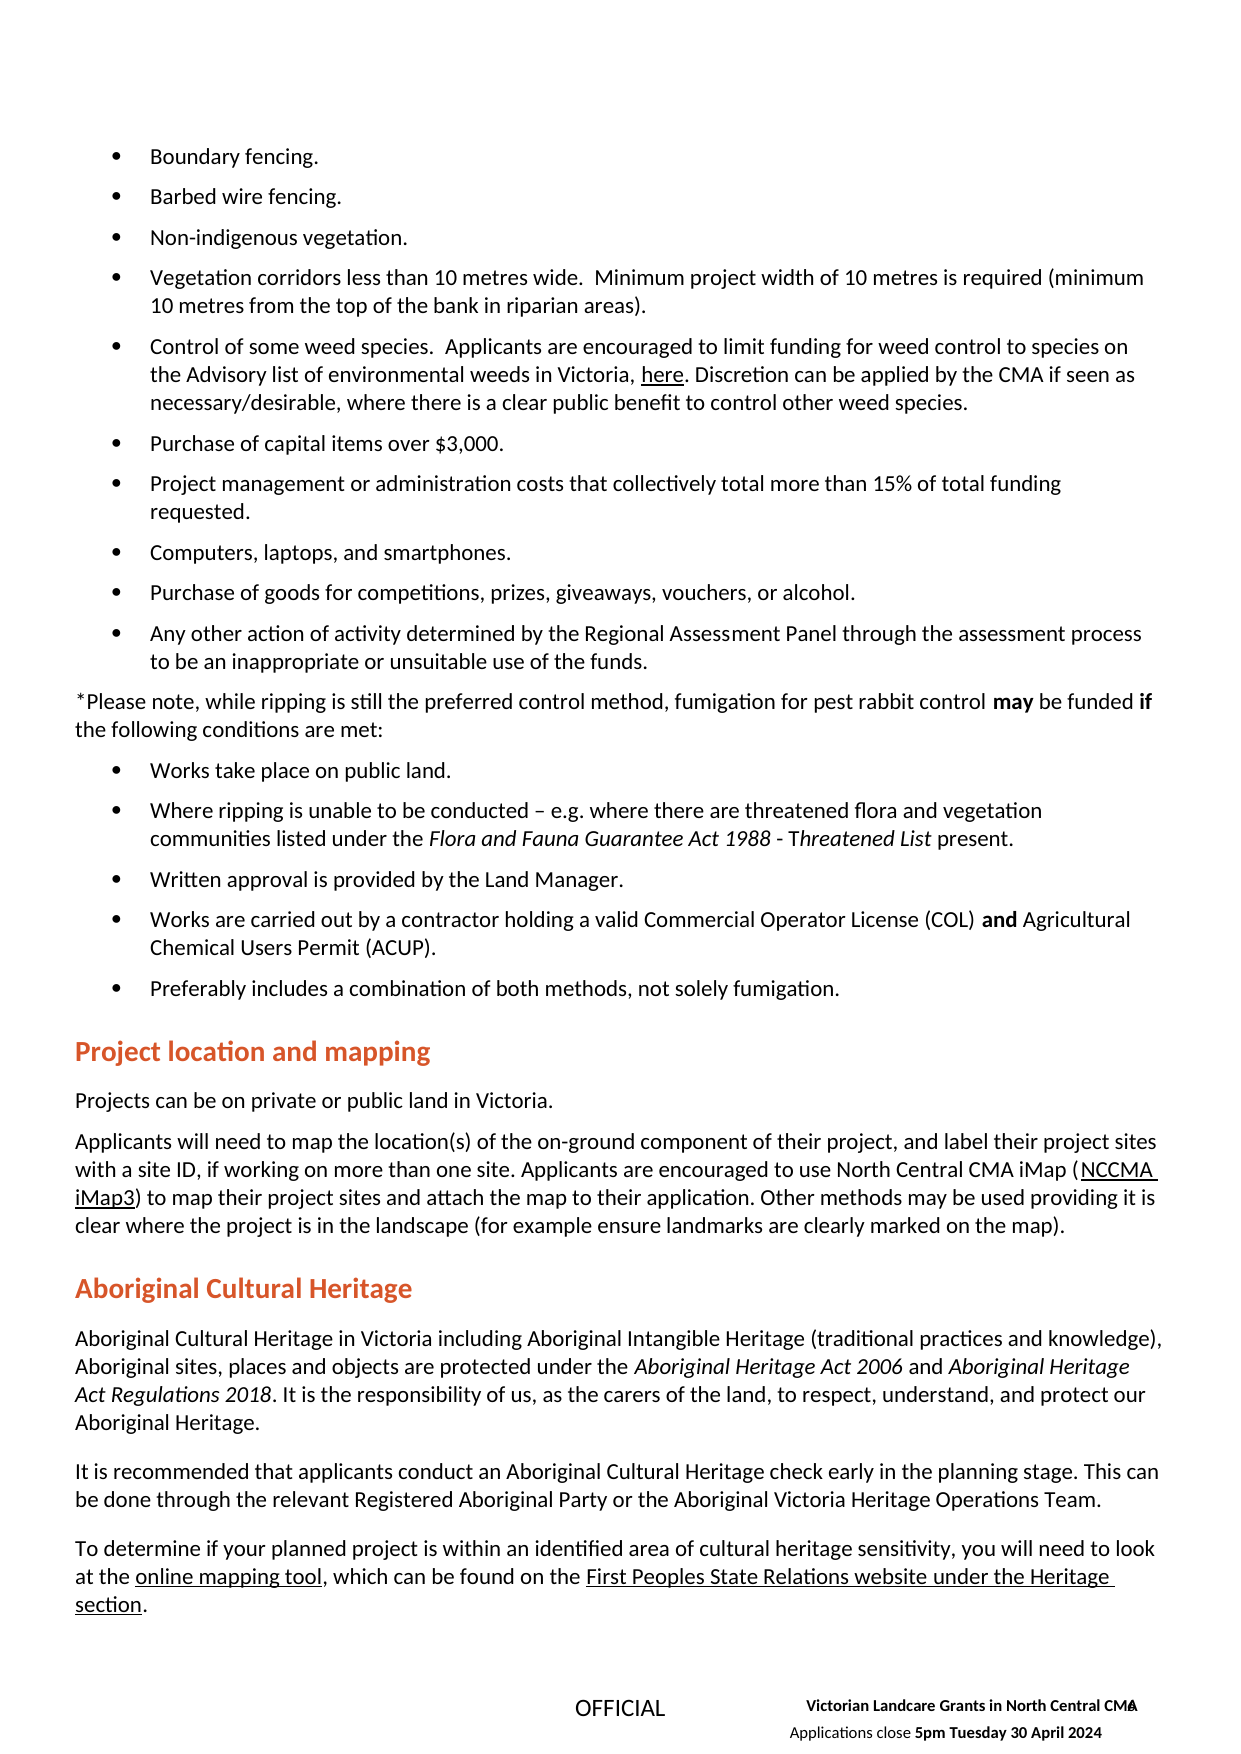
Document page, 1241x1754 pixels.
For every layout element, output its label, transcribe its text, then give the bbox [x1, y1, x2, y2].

list Any other action of activity determined by the Regional Assessment Panel through the assessment process to be an inappropriate or unsuitable use of the funds. [112, 619, 1165, 675]
subtitle Project location and mapping [75, 1033, 1165, 1069]
text To determine if your planned project is within an identified area of cultural heritage sensitivity, you will need to look at the online mapping tool, which can be found on the First Peoples State Relations website under the Heritage section. [75, 1534, 1165, 1618]
list Computers, laptops, and smartphones. [112, 538, 1165, 566]
list Written approval is provided by the Land Manager. [112, 865, 1165, 893]
text It is recommended that applicants conduct an Aboriginal Cultural Heritage check early in the planning stage. This can be done through the relevant Registered Aboriginal Party or the Aboriginal Victoria Heritage Operations Team. [75, 1457, 1165, 1513]
list Preferably includes a combination of both methods, not solely fumigation. [112, 974, 1165, 1002]
list Boundary fencing. [112, 142, 1165, 170]
list Control of some weed species. Applicants are encouraged to limit funding for weed control to species on the Advisory list of environmental weeds in Victoria, here. Discretion can be applied by the CMA if seen as necessary/desirable, where there is a clear public benefit to control other weed species. [112, 332, 1165, 416]
list Where ripping is unable to be conducted – e.g. where there are threatened flora and vegetation communities listed under the Flora and Fauna Guarantee Act 1988 - Threatened List present. [112, 796, 1165, 852]
list Works take place on public land. [112, 756, 1165, 784]
text Projects can be on private or public land in Victoria. [75, 1087, 1165, 1115]
text Aboriginal Cultural Heritage in Victoria including Aboriginal Intangible Heritage (traditional practices and knowledge), Aboriginal sites, places and objects are protected under the Aboriginal Heritage Act 2006 and Aboriginal Heritage Act Regulations 2018. It is the responsibility of us, as the carers of the land, to respect, understand, and protect our Aboriginal Heritage. [75, 1324, 1165, 1436]
list Project management or administration costs that collectively total more than 15% of total funding requested. [112, 469, 1165, 525]
text *Please note, while ripping is still the preferred control method, fumigation for pest rabbit control may be funded if the following conditions are met: [75, 687, 1165, 743]
list Purchase of capital items over $3,000. [112, 429, 1165, 457]
subtitle Aboriginal Cultural Heritage [75, 1271, 1165, 1306]
text Applicants will need to map the location(s) of the on-ground component of their project, and label their project sites with a site ID, if working on more than one site. Applicants are encouraged to use North Central CMA iMap (NCCMA iMap3) to map their project sites and attach the map to their application. Other methods may be used providing it is clear where the project is in the landscape (for example ensure landmarks are clearly marked on the map). [75, 1127, 1165, 1239]
list Non-indigenous vegetation. [112, 223, 1165, 251]
list Barbed wire fencing. [112, 182, 1165, 211]
list Vegetation corridors less than 10 metres wide. Minimum project width of 10 metres is required (minimum 10 metres from the top of the bank in riparian areas). [112, 263, 1165, 319]
list Purchase of goods for competitions, prizes, giveaways, vouchers, or alcohol. [112, 578, 1165, 606]
list Works are carried out by a contractor holding a valid Commercial Operator License (COL) and Agricultural Chemical Users Permit (ACUP). [112, 905, 1165, 961]
